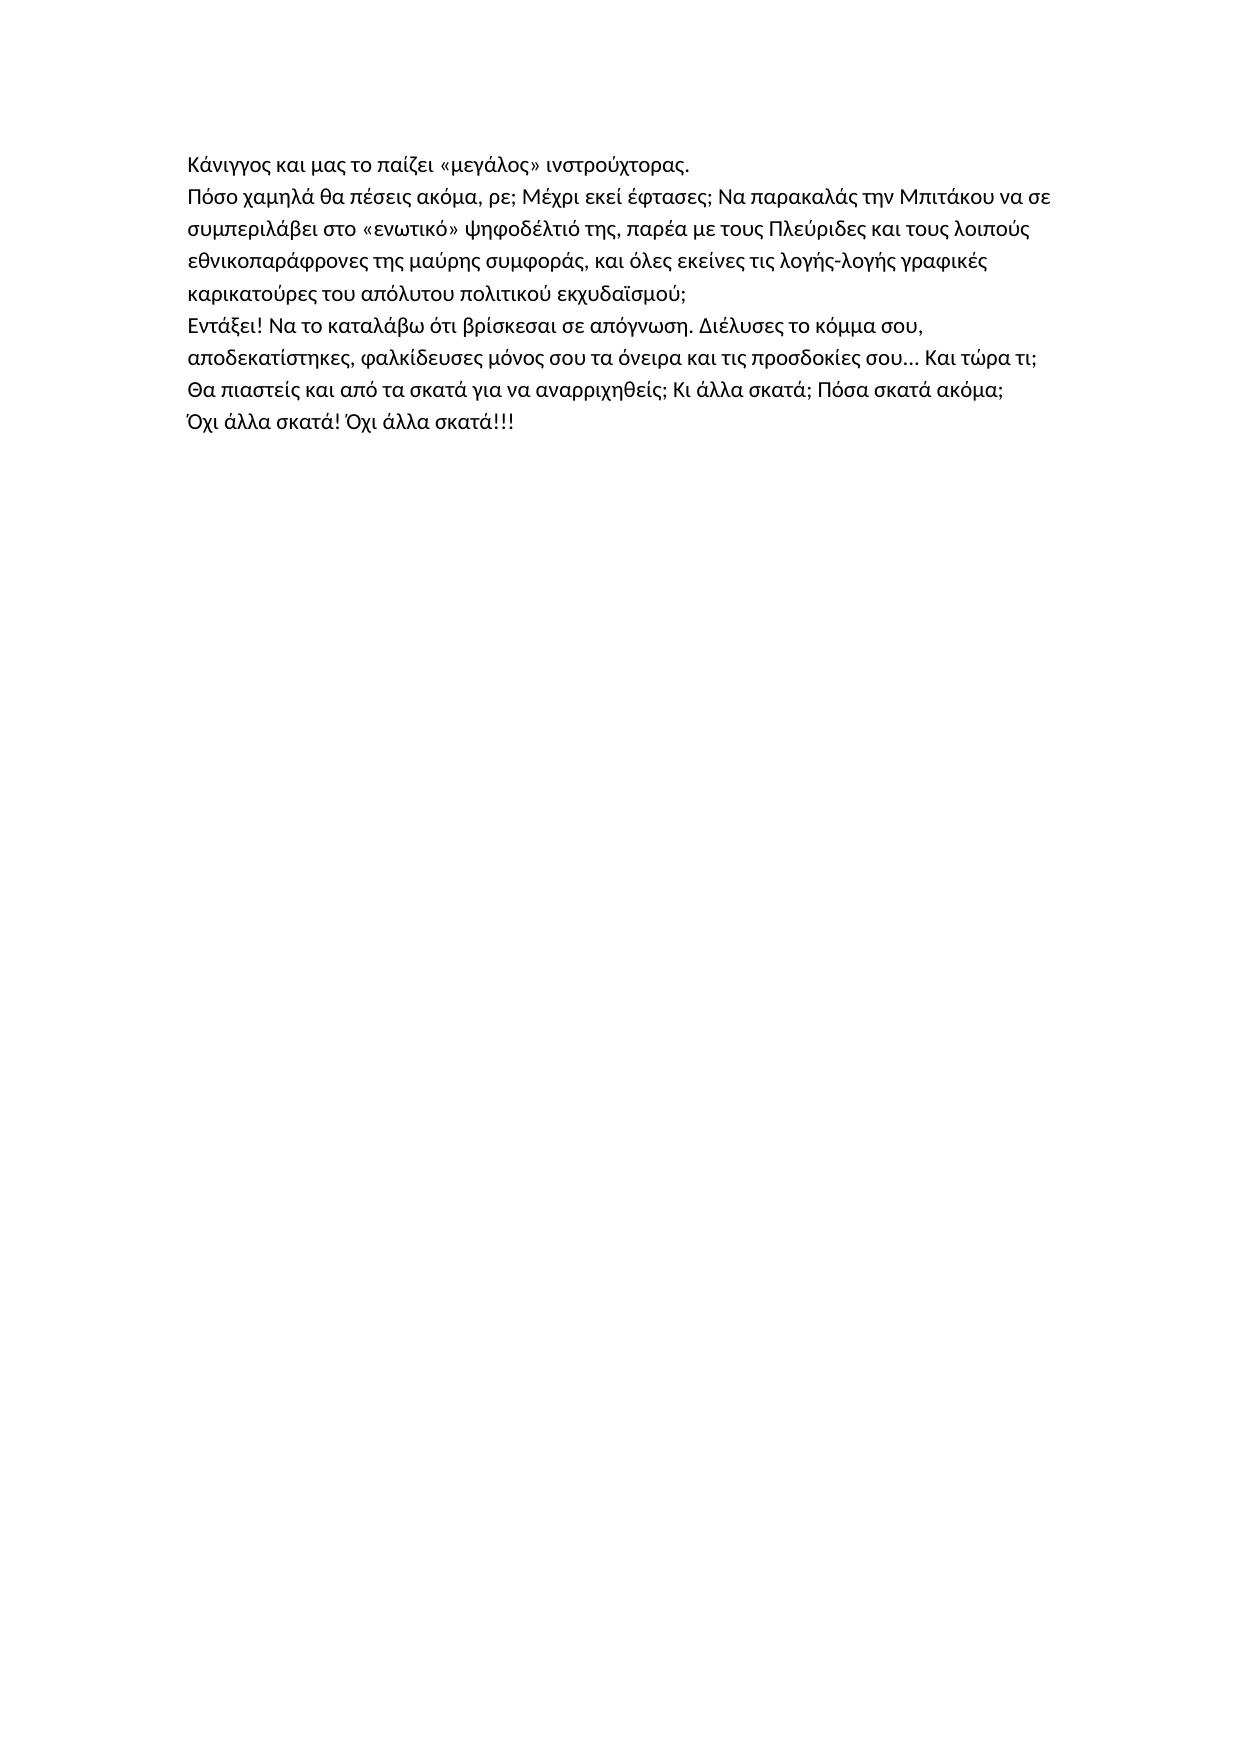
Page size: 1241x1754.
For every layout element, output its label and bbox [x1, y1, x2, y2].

text [187, 150, 1053, 436]
